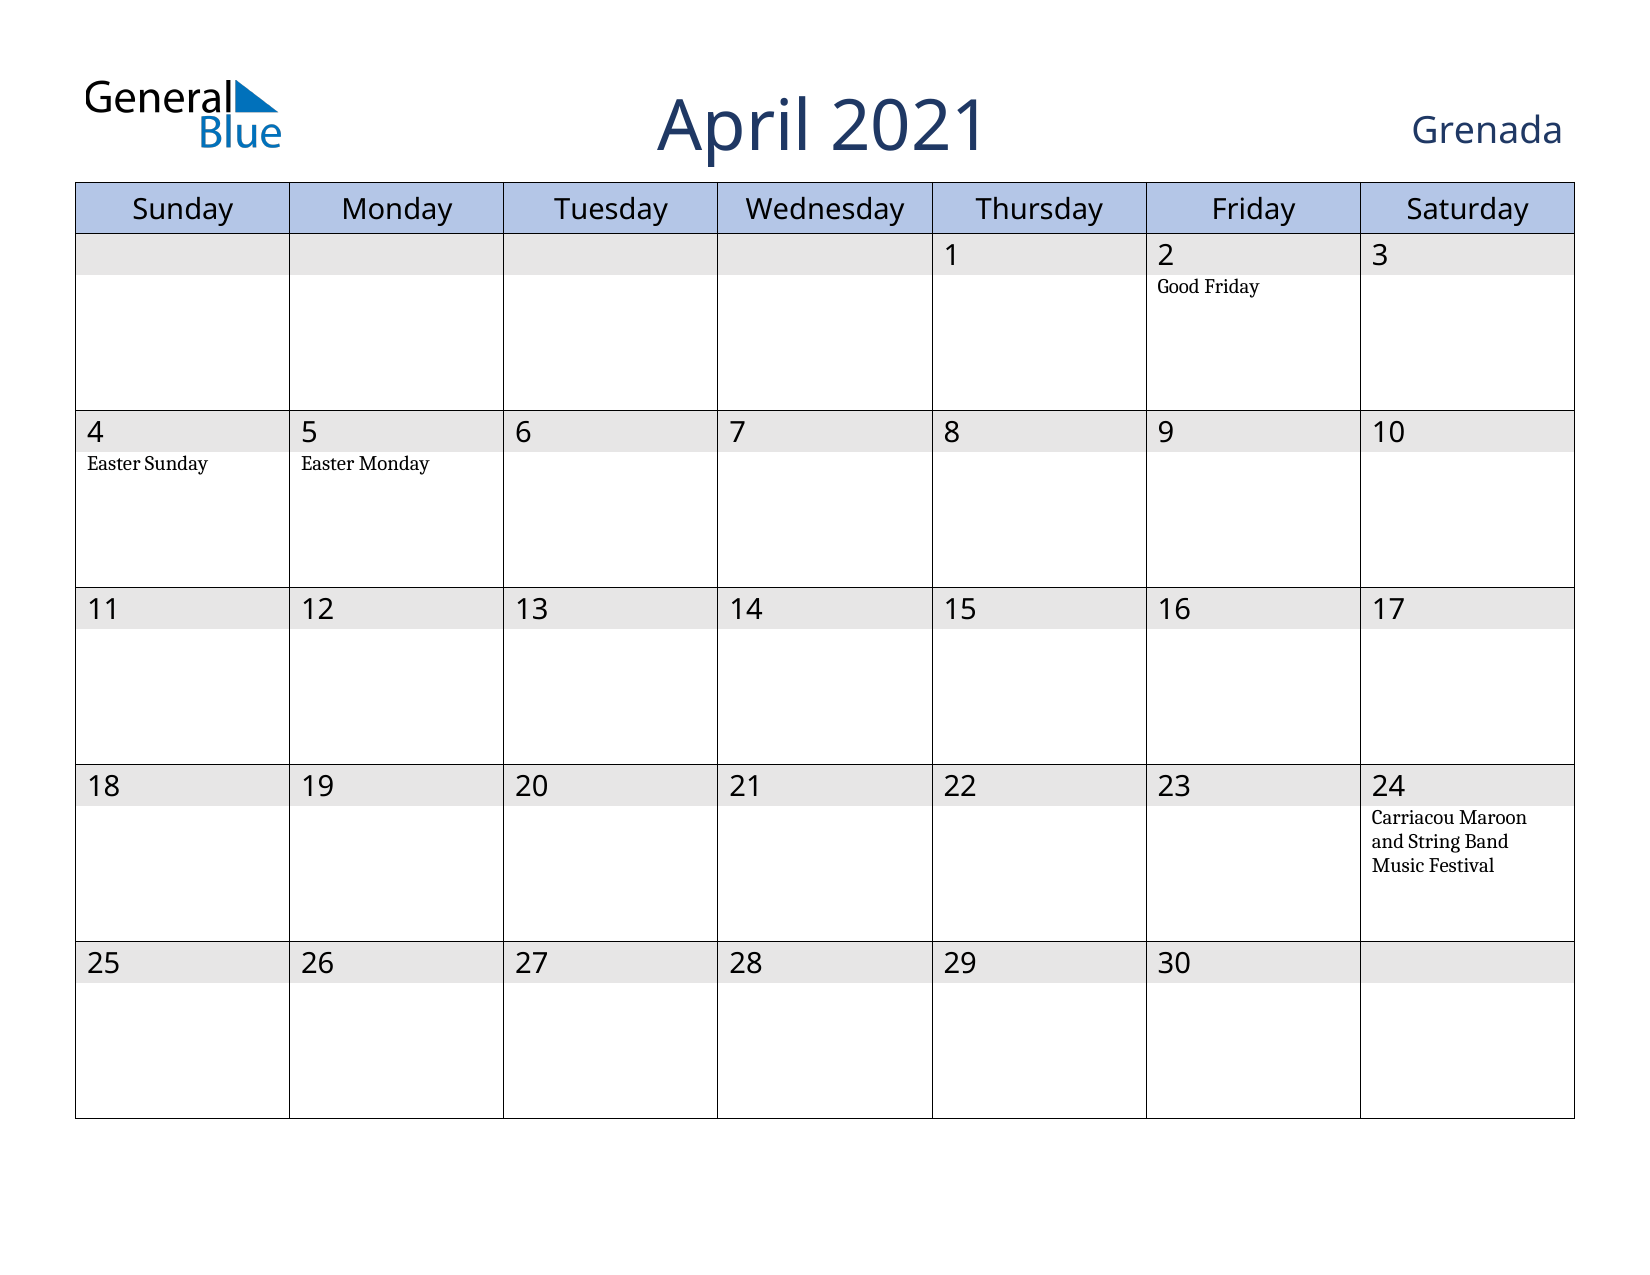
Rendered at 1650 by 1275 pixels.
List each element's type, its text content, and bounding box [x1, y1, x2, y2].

table_cell Easter Sunday [76, 452, 289, 587]
picture [86, 80, 281, 148]
table_cell [76, 275, 289, 410]
table_cell 21 [718, 765, 932, 806]
table_cell 19 [290, 765, 503, 806]
table_header Grenada [1146, 75, 1574, 182]
table_cell Monday [290, 183, 503, 233]
table_cell 24 [1361, 765, 1574, 806]
table_cell 18 [76, 765, 289, 806]
table_cell [1361, 275, 1574, 410]
table_cell 26 [290, 942, 503, 983]
table_cell Easter Monday [290, 452, 503, 587]
table_cell [1361, 629, 1574, 764]
table_cell Good Friday [1147, 275, 1360, 410]
table_cell 12 [290, 588, 503, 629]
table_cell 9 [1147, 411, 1360, 452]
table_cell Sunday [76, 183, 289, 233]
table_cell 14 [718, 588, 932, 629]
table_cell [718, 629, 932, 764]
table_cell Saturday [1361, 183, 1574, 233]
table_cell 13 [504, 588, 717, 629]
table_cell 5 [290, 411, 503, 452]
table_cell [933, 629, 1146, 764]
table_cell 22 [933, 765, 1146, 806]
table_cell 3 [1361, 234, 1574, 275]
table_cell 30 [1147, 942, 1360, 983]
table_cell [1361, 452, 1574, 587]
table_cell 15 [933, 588, 1146, 629]
table_cell [718, 234, 932, 275]
table_cell [933, 452, 1146, 587]
table_header April 2021 [504, 75, 1146, 182]
table_cell [933, 983, 1146, 1118]
table_cell [76, 234, 289, 275]
table_cell [504, 452, 717, 587]
table_cell 23 [1147, 765, 1360, 806]
table_cell [290, 629, 503, 764]
table_cell 6 [504, 411, 717, 452]
table_cell Wednesday [718, 183, 932, 233]
table_cell 2 [1147, 234, 1360, 275]
table_cell [504, 275, 717, 410]
table_cell 4 [76, 411, 289, 452]
table_cell [290, 234, 503, 275]
table_cell [290, 275, 503, 410]
table_cell [1147, 806, 1360, 941]
table_cell [933, 275, 1146, 410]
table_cell [718, 806, 932, 941]
table_cell [718, 275, 932, 410]
table_cell [1147, 452, 1360, 587]
table_cell [290, 806, 503, 941]
table_cell [504, 629, 717, 764]
table_cell [1147, 629, 1360, 764]
table_cell [504, 983, 717, 1118]
table_cell 16 [1147, 588, 1360, 629]
table_cell [1361, 983, 1574, 1118]
table_cell [76, 806, 289, 941]
table_cell [504, 234, 717, 275]
table_cell Tuesday [504, 183, 717, 233]
table_cell 28 [718, 942, 932, 983]
table_cell [76, 629, 289, 764]
table_cell Thursday [933, 183, 1146, 233]
table_cell [933, 806, 1146, 941]
table_cell [290, 983, 503, 1118]
table_cell [76, 983, 289, 1118]
table_cell Carriacou Maroon and String Band Music Festival [1361, 806, 1574, 941]
table_cell 27 [504, 942, 717, 983]
table_cell 17 [1361, 588, 1574, 629]
table_cell 10 [1361, 411, 1574, 452]
table_cell [1361, 942, 1574, 983]
table_cell 1 [933, 234, 1146, 275]
table_cell 11 [76, 588, 289, 629]
table_cell Friday [1147, 183, 1360, 233]
table_cell [1147, 983, 1360, 1118]
table_cell 8 [933, 411, 1146, 452]
table_cell 25 [76, 942, 289, 983]
table_cell 7 [718, 411, 932, 452]
table_cell 20 [504, 765, 717, 806]
table_cell [504, 806, 717, 941]
table_cell [718, 452, 932, 587]
table_header [76, 75, 503, 182]
table_cell [718, 983, 932, 1118]
table_cell 29 [933, 942, 1146, 983]
